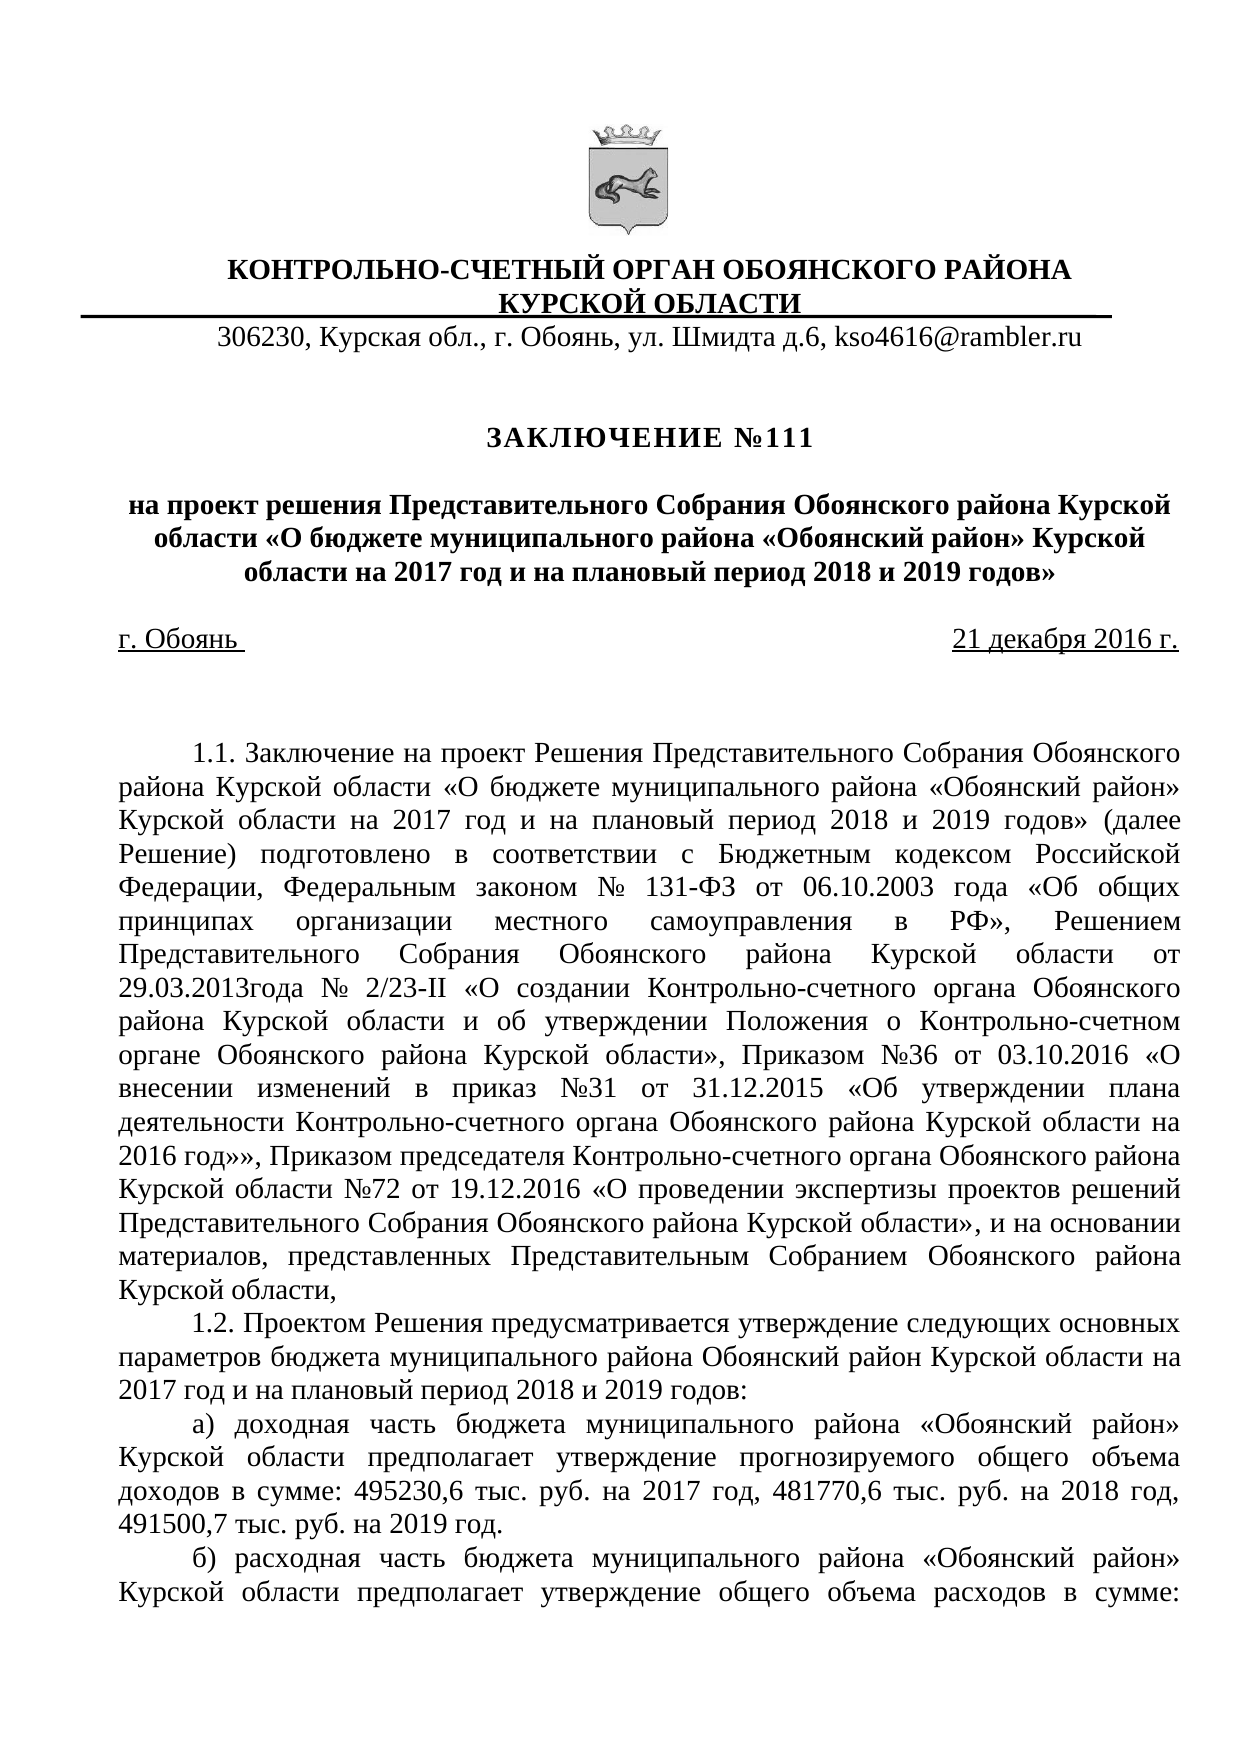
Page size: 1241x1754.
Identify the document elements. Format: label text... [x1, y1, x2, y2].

title ЗАКЛЮЧЕНИЕ №111 [118, 420, 1181, 453]
text г. Обоянь 21 декабря 2016 г. [118, 621, 1182, 655]
title КУРСКОЙ ОБЛАСТИ [118, 286, 1181, 319]
title 306230, Курская обл., г. Обоянь, ул. Шмидта д.6, kso4616@rambler.ru [118, 319, 1181, 353]
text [118, 1540, 1181, 1607]
text 1.2. Проектом Решения предусматривается утверждение следующих основных параметров бюджета муниципального района Обоянский район Курской области на 2017 год и на плановый период 2018 и 2019 годов: [118, 1305, 1181, 1406]
title КОНТРОЛЬНО-СЧЕТНЫЙ ОРГАН ОБОЯНСКОГО РАЙОНА [118, 252, 1181, 286]
text а) доходная часть бюджета муниципального района «Обоянский район» Курской области предполагает утверждение прогнозируемого общего объема доходов в сумме: 495230,6 тыс. руб. на 2017 год, 481770,6 тыс. руб. на 2018 год, 491500,7 тыс. руб. на 2019 год. [118, 1406, 1181, 1540]
title на проект решения Представительного Собрания Обоянского района Курской области «О бюджете муниципального района «Обоянский район» Курской области на 2017 год и на плановый период 2018 и 2019 годов» [118, 487, 1181, 588]
text 1.1. Заключение на проект Решения Представительного Собрания Обоянского района Курской области «О бюджете муниципального района «Обоянский район» Курской области на 2017 год и на плановый период 2018 и 2019 годов» (далее Решение) подготовлено в соответствии с Бюджетным кодексом Российской Федерации, Федеральным законом № 131-ФЗ от 06.10.2003 года «Об общих принципах организации местного самоуправления в РФ», Решением Представительного Собрания Обоянского района Курской области от 29.03.2013года № 2/23-II «О создании Контрольно-счетного органа Обоянского района Курской области и об утверждении Положения о Контрольно-счетном органе Обоянского района Курской области», Приказом №36 от 03.10.2016 «О внесении изменений в приказ №31 от 31.12.2015 «Об утверждении плана деятельности Контрольно-счетного органа Обоянского района Курской области на 2016 год»», Приказом председателя Контрольно-счетного органа Обоянского района Курской области №72 от 19.12.2016 «О проведении экспертизы проектов решений Представительного Собрания Обоянского района Курской области», и на основании материалов, представленных Представительным Собранием Обоянского района Курской области, [118, 735, 1181, 1305]
